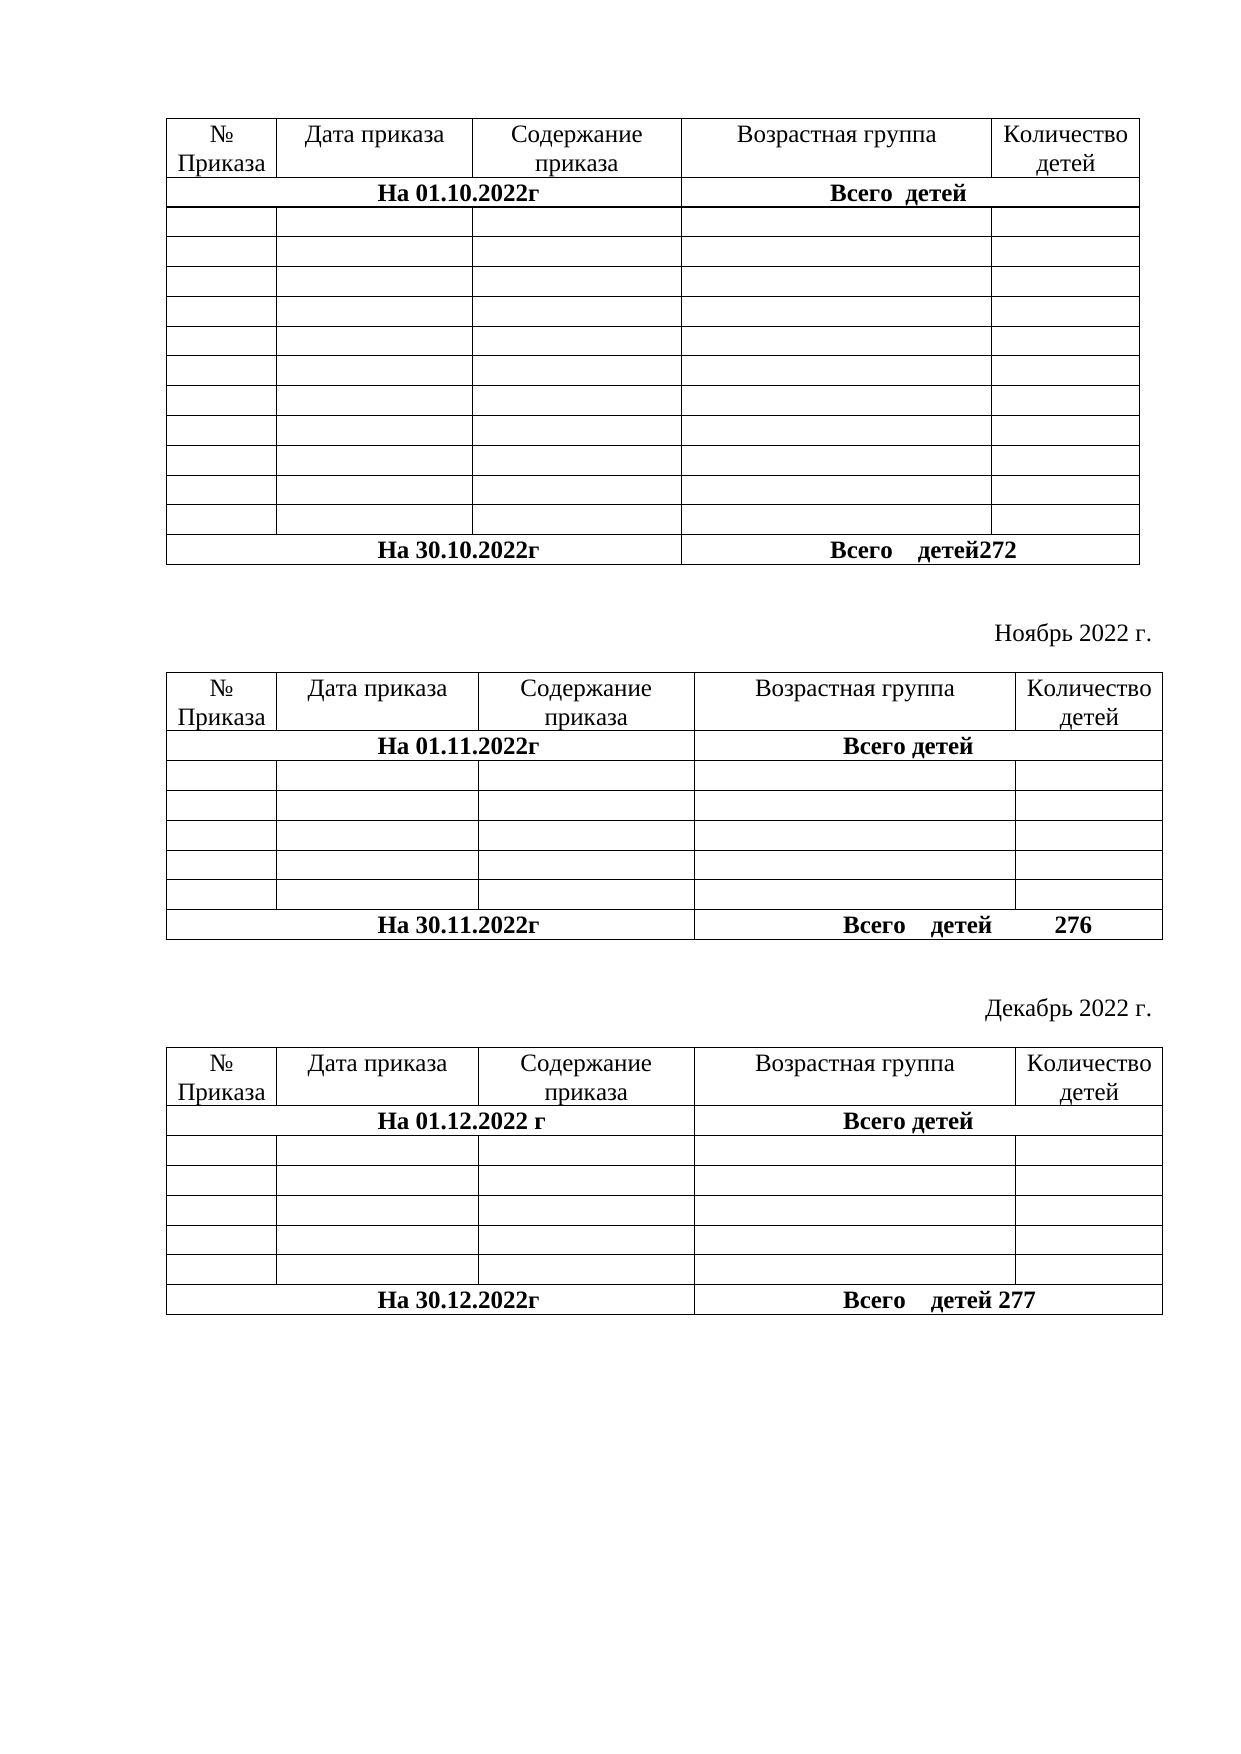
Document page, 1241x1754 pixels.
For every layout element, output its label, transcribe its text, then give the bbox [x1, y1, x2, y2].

table_cell [682, 505, 991, 534]
table_cell [167, 1226, 276, 1254]
table_cell На 30.12.2022г [167, 1285, 694, 1314]
table_cell [167, 327, 276, 355]
table_cell Всего детей [682, 178, 1139, 206]
table_cell На 01.12.2022 г [167, 1106, 694, 1135]
table_cell [992, 476, 1139, 504]
table_header Содержание приказа [479, 673, 694, 730]
table_header Количество детей [992, 119, 1139, 177]
table_cell [167, 416, 276, 445]
table_cell [277, 356, 472, 385]
table_cell [479, 1196, 694, 1224]
table_cell [277, 1196, 478, 1224]
table_header № Приказа [167, 673, 276, 730]
table_cell [682, 446, 991, 474]
table_cell [473, 237, 681, 266]
table_cell [695, 761, 1015, 790]
table_header Содержание приказа [479, 1048, 694, 1105]
table_cell [695, 1196, 1015, 1224]
table_cell [473, 505, 681, 534]
table_cell [277, 821, 478, 849]
table_cell [682, 267, 991, 296]
table_cell [277, 1166, 478, 1195]
table_cell [167, 356, 276, 385]
table_cell [695, 1166, 1015, 1195]
table_cell [167, 208, 276, 236]
table_cell [277, 761, 478, 790]
table_cell [1016, 791, 1162, 820]
table_cell [695, 851, 1015, 879]
table_cell [695, 1136, 1015, 1165]
table_cell [277, 416, 472, 445]
table_cell [479, 821, 694, 849]
table_header Дата приказа [277, 119, 472, 177]
table_cell [1016, 821, 1162, 849]
table_cell [992, 416, 1139, 445]
table_cell [167, 446, 276, 474]
table_cell [695, 791, 1015, 820]
table_cell Всего детей272 [682, 535, 1139, 564]
table_cell [1016, 1255, 1162, 1284]
table_cell [479, 761, 694, 790]
table_cell [167, 821, 276, 849]
table_cell [277, 851, 478, 879]
table_cell [277, 267, 472, 296]
table_cell [479, 880, 694, 909]
table_cell [277, 237, 472, 266]
table_cell [479, 791, 694, 820]
table_cell [473, 446, 681, 474]
table_cell [479, 1255, 694, 1284]
table_header Количество детей [1016, 1048, 1162, 1105]
table_cell [1016, 761, 1162, 790]
table_cell [473, 356, 681, 385]
table_header Возрастная группа [682, 119, 991, 177]
table_cell [695, 880, 1015, 909]
table_cell [992, 208, 1139, 236]
table_cell [167, 761, 276, 790]
text Ноябрь 2022 г. [177, 618, 1152, 647]
table_cell [277, 1226, 478, 1254]
table_cell [992, 327, 1139, 355]
table_cell [167, 851, 276, 879]
table_cell [1016, 1196, 1162, 1224]
table_cell [167, 1136, 276, 1165]
table_cell [277, 386, 472, 415]
table_cell Всего детей [695, 731, 1162, 760]
table_cell [167, 297, 276, 326]
table_cell [1016, 1226, 1162, 1254]
table_cell [167, 880, 276, 909]
table_cell [473, 208, 681, 236]
table_cell [277, 208, 472, 236]
table_cell [695, 821, 1015, 849]
table_cell [682, 327, 991, 355]
table_cell [167, 791, 276, 820]
table_cell [992, 356, 1139, 385]
table_cell [992, 446, 1139, 474]
table_cell [277, 1136, 478, 1165]
table_cell [473, 327, 681, 355]
table_cell [167, 476, 276, 504]
table_cell [473, 476, 681, 504]
table_cell [992, 297, 1139, 326]
table_cell [682, 416, 991, 445]
table_cell [479, 1136, 694, 1165]
table_cell [167, 1166, 276, 1195]
table_header Содержание приказа [473, 119, 681, 177]
table_cell [695, 1226, 1015, 1254]
table_cell [682, 208, 991, 236]
table_cell [479, 851, 694, 879]
table_cell [682, 356, 991, 385]
table_cell На 01.10.2022г [167, 178, 681, 206]
table_cell [167, 237, 276, 266]
table_cell [1016, 880, 1162, 909]
table_cell [992, 386, 1139, 415]
table_header Дата приказа [277, 1048, 478, 1105]
table_header № Приказа [167, 1048, 276, 1105]
table_cell На 01.11.2022г [167, 731, 694, 760]
table_cell На 30.11.2022г [167, 910, 694, 939]
table_cell [1016, 851, 1162, 879]
table_cell [479, 1166, 694, 1195]
table_cell Всего детей 277 [695, 1285, 1162, 1314]
table_cell [992, 237, 1139, 266]
table_cell [682, 476, 991, 504]
table_cell [277, 297, 472, 326]
text Декабрь 2022 г. [177, 993, 1152, 1022]
table_cell [277, 880, 478, 909]
table_cell [1016, 1136, 1162, 1165]
table_cell [277, 446, 472, 474]
table_header Количество детей [1016, 673, 1162, 730]
table_cell [167, 267, 276, 296]
table_cell [992, 505, 1139, 534]
table_cell [277, 327, 472, 355]
table_cell [992, 267, 1139, 296]
table_cell [473, 386, 681, 415]
table_cell [682, 297, 991, 326]
table_cell [167, 1255, 276, 1284]
table_header Возрастная группа [695, 1048, 1015, 1105]
table_cell [277, 791, 478, 820]
table_cell [167, 386, 276, 415]
table_cell [682, 237, 991, 266]
table_cell На 30.10.2022г [167, 535, 681, 564]
table_header Дата приказа [277, 673, 478, 730]
table_cell [277, 1255, 478, 1284]
table_cell Всего детей [695, 1106, 1162, 1135]
table_cell [479, 1226, 694, 1254]
table_cell [473, 297, 681, 326]
table_cell [167, 1196, 276, 1224]
table_cell [1016, 1166, 1162, 1195]
table_cell [167, 505, 276, 534]
table_cell Всего детей 276 [695, 910, 1162, 939]
table_header № Приказа [167, 119, 276, 177]
table_cell [682, 386, 991, 415]
table_cell [277, 476, 472, 504]
table_cell [695, 1255, 1015, 1284]
table_cell [277, 505, 472, 534]
table_cell [473, 416, 681, 445]
table_cell [473, 267, 681, 296]
table_header Возрастная группа [695, 673, 1015, 730]
